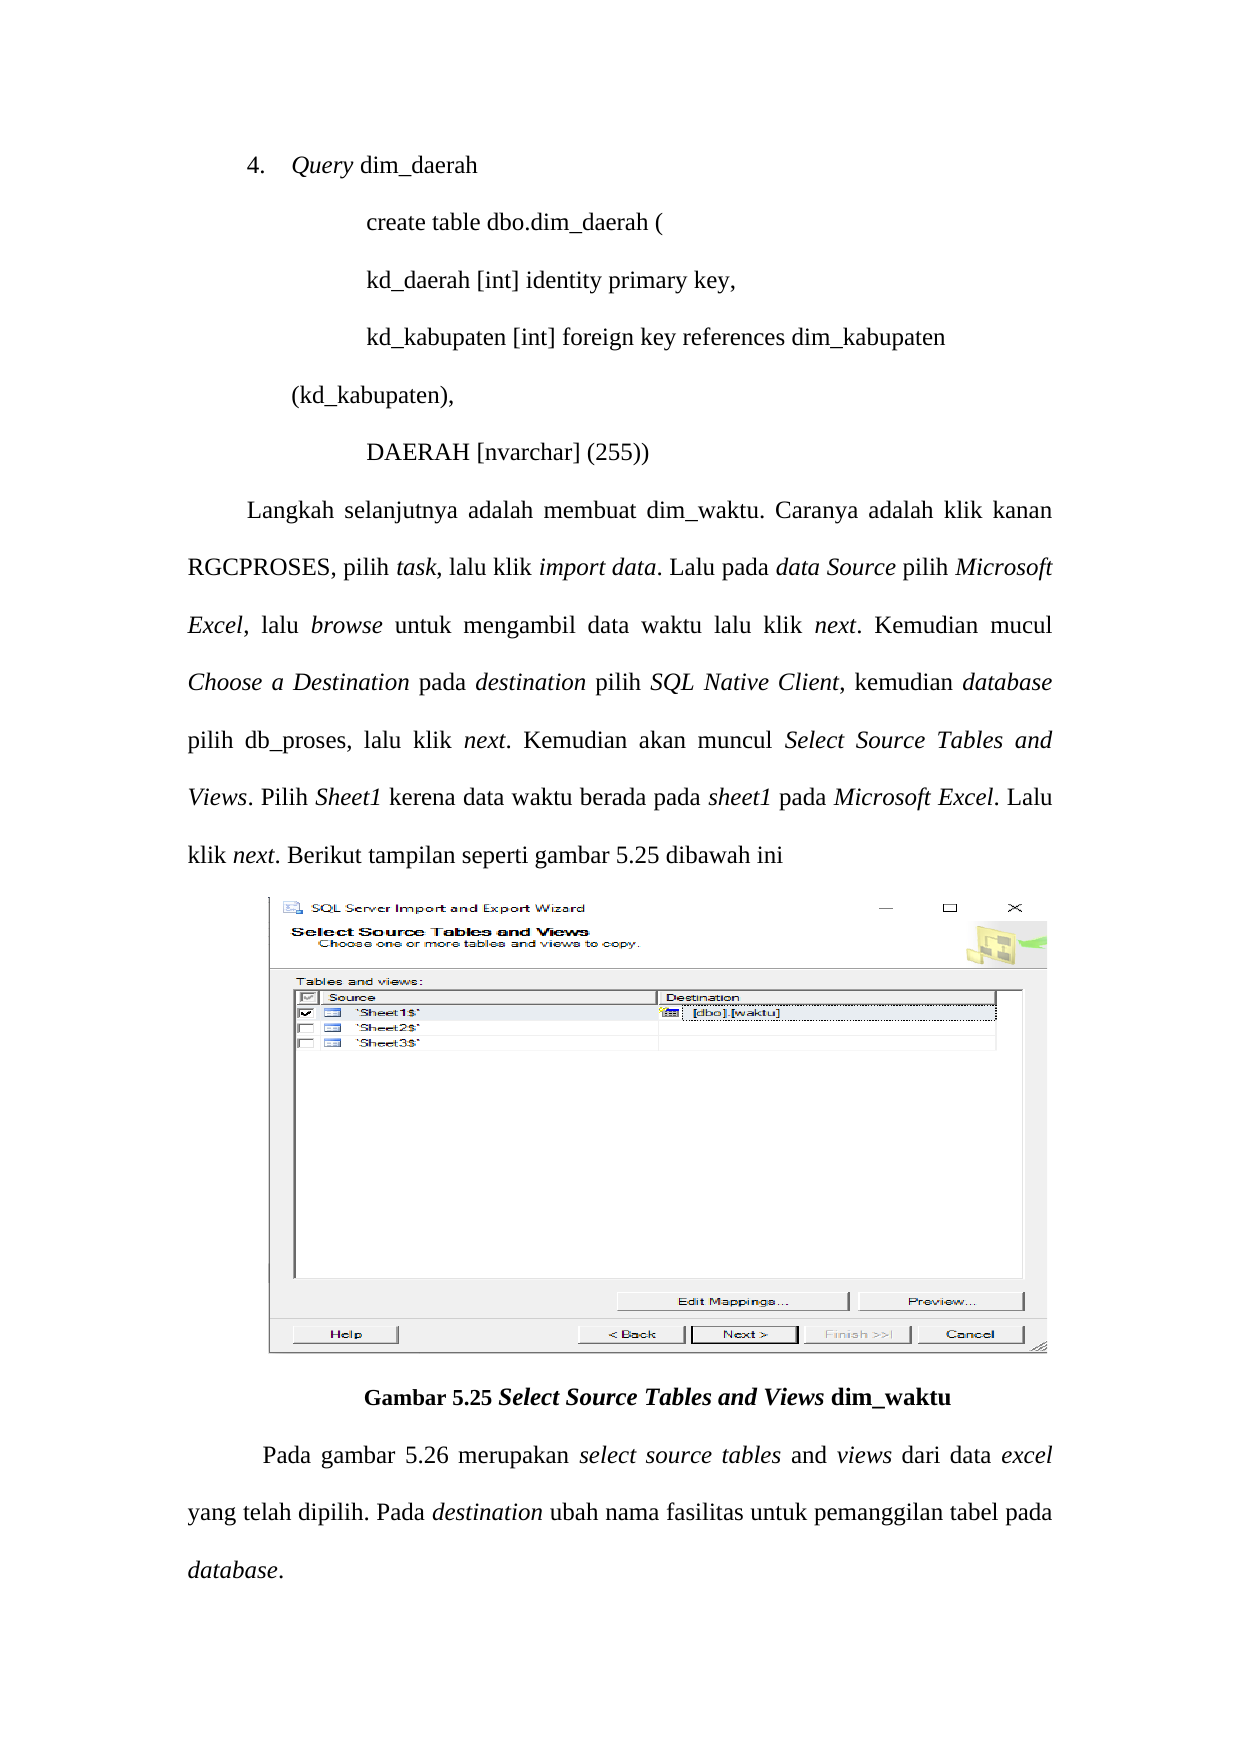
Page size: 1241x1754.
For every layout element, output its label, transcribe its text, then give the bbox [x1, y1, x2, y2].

list create table dbo.dim_daerah ( [291, 207, 1053, 236]
list Langkah selanjutnya adalah membuat dim_waktu. Caranya adalah klik kanan RGCPROSES, pilih task, lalu klik import data. Lalu pada data Source pilih Microsoft Excel, lalu browse untuk mengambil data waktu lalu klik next. Kemudian mucul Choose a Destination pada destination pilih SQL Native Client, kemudian database pilih db_proses, lalu klik next. Kemudian akan muncul Select Source Tables and Views. Pilih Sheet1 kerena data waktu berada pada sheet1 pada Microsoft Excel. Lalu klik next. Berikut tampilan seperti gambar 5.25 dibawah ini [187, 495, 1053, 869]
list Gambar 5.25 Select Source Tables and Views dim_waktu [187, 1382, 1053, 1411]
picture [268, 897, 1048, 1354]
list kd_kabupaten [int] foreign key references dim_kabupaten (kd_kabupaten), [291, 322, 1053, 409]
list Query dim_daerah [247, 150, 1053, 179]
list kd_daerah [int] identity primary key, [291, 265, 1053, 294]
list Pada gambar 5.26 merupakan select source tables and views dari data excel yang telah dipilih. Pada destination ubah nama fasilitas untuk pemanggilan tabel pada database. [187, 1440, 1053, 1584]
list DAERAH [nvarchar] (255)) [291, 437, 1053, 466]
